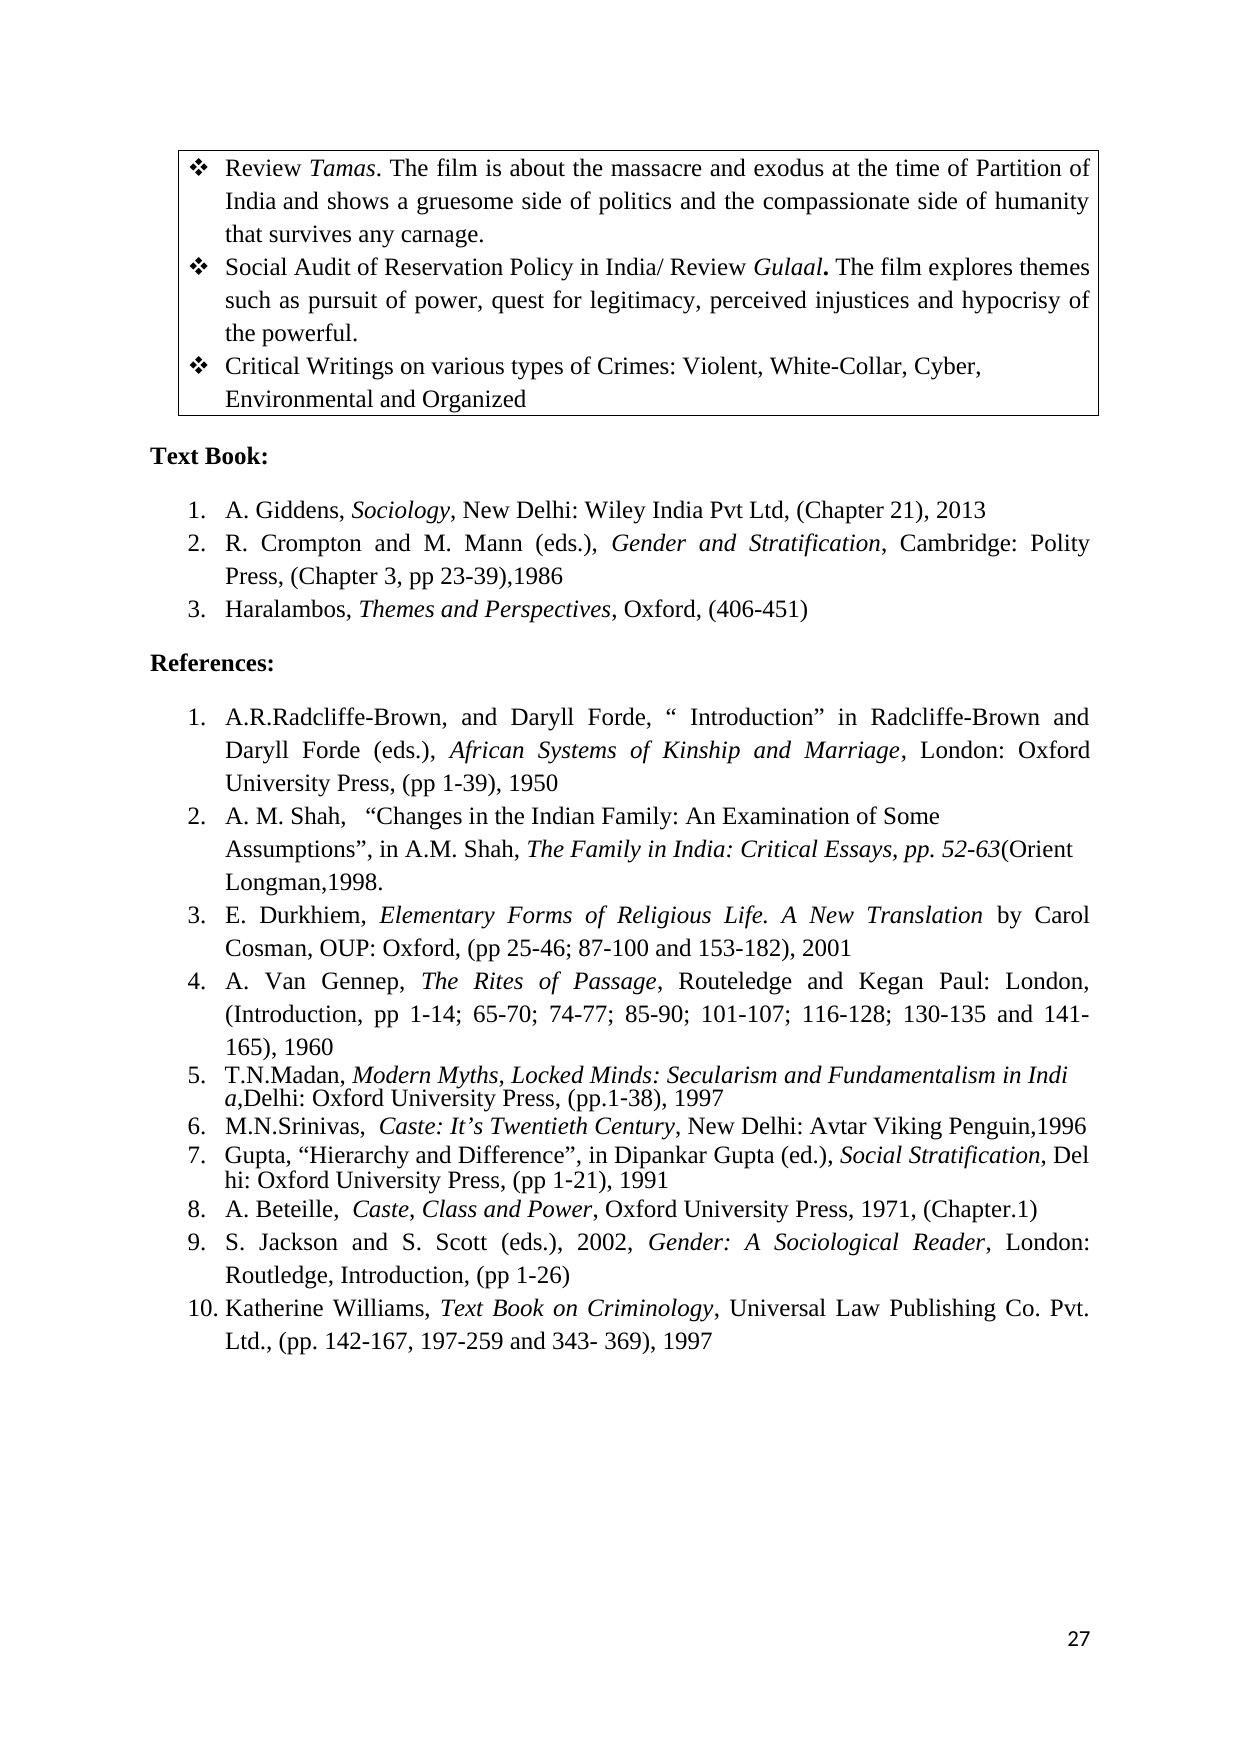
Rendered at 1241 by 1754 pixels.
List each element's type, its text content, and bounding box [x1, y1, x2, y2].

list A.R.Radcliffe-Brown, and Daryll Forde, “ Introduction” in Radcliffe-Brown and Daryll Forde (eds.), African Systems of Kinship and Marriage, London: Oxford University Press, (pp 1-39), 1950 [187, 702, 1090, 797]
list A. Giddens, Sociology, New Delhi: Wiley India Pvt Ltd, (Chapter 21), 2013 [187, 495, 1090, 524]
list Gupta, “Hierarchy and Difference”, in Dipankar Gupta (ed.), Social Stratification, Delhi: Oxford University Press, (pp 1‐21), 1991 [187, 1144, 1090, 1194]
list A. M. Shah, “Changes in the Indian Family: An Examination of Some Assumptions”, in A.M. Shah, The Family in India: Critical Essays, pp. 52-63(Orient Longman,1998. [187, 801, 1090, 896]
list Critical Writings on various types of Crimes: Violent, White-Collar, Cyber, Environmental and Organized [179, 348, 1098, 415]
list E. Durkhiem, Elementary Forms of Religious Life. A New Translation by Carol Cosman, OUP: Oxford, (pp 25-46; 87-100 and 153-182), 2001 [187, 900, 1090, 962]
list A. Van Gennep, The Rites of Passage, Routeledge and Kegan Paul: London, (Introduction, pp 1-14; 65-70; 74-77; 85-90; 101-107; 116-128; 130-135 and 141-165), 1960 [187, 966, 1090, 1061]
text Text Book: [150, 441, 1090, 470]
list Haralambos, Themes and Perspectives, Oxford, (406-451) [187, 594, 1090, 623]
list R. Crompton and M. Mann (eds.), Gender and Stratification, Cambridge: Polity Press, (Chapter 3, pp 23-39),1986 [187, 528, 1090, 590]
list A. Beteille, Caste, Class and Power, Oxford University Press, 1971, (Chapter.1) [187, 1194, 1090, 1223]
list T.N.Madan, Modern Myths, Locked Minds: Secularism and Fundamentalism in India,Delhi: Oxford University Press, (pp.1‐38), 1997 [187, 1065, 1090, 1111]
list Social Audit of Reservation Policy in India/ Review Gulaal. The film explores themes such as pursuit of power, quest for legitimacy, perceived injustices and hypocrisy of the powerful. [179, 249, 1098, 347]
list Review Tamas. The film is about the massacre and exodus at the time of Partition of India and shows a gruesome side of politics and the compassionate side of humanity that survives any carnage. [179, 151, 1098, 248]
list Katherine Williams, Text Book on Criminology, Universal Law Publishing Co. Pvt. Ltd., (pp. 142-167, 197-259 and 343- 369), 1997 [187, 1293, 1090, 1355]
text References: [150, 648, 1090, 677]
list S. Jackson and S. Scott (eds.), 2002, Gender: A Sociological Reader, London: Routledge, Introduction, (pp 1-26) [187, 1227, 1090, 1289]
list M.N.Srinivas, Caste: It’s Twentieth Century, New Delhi: Avtar Viking Penguin,1996 [187, 1111, 1090, 1140]
